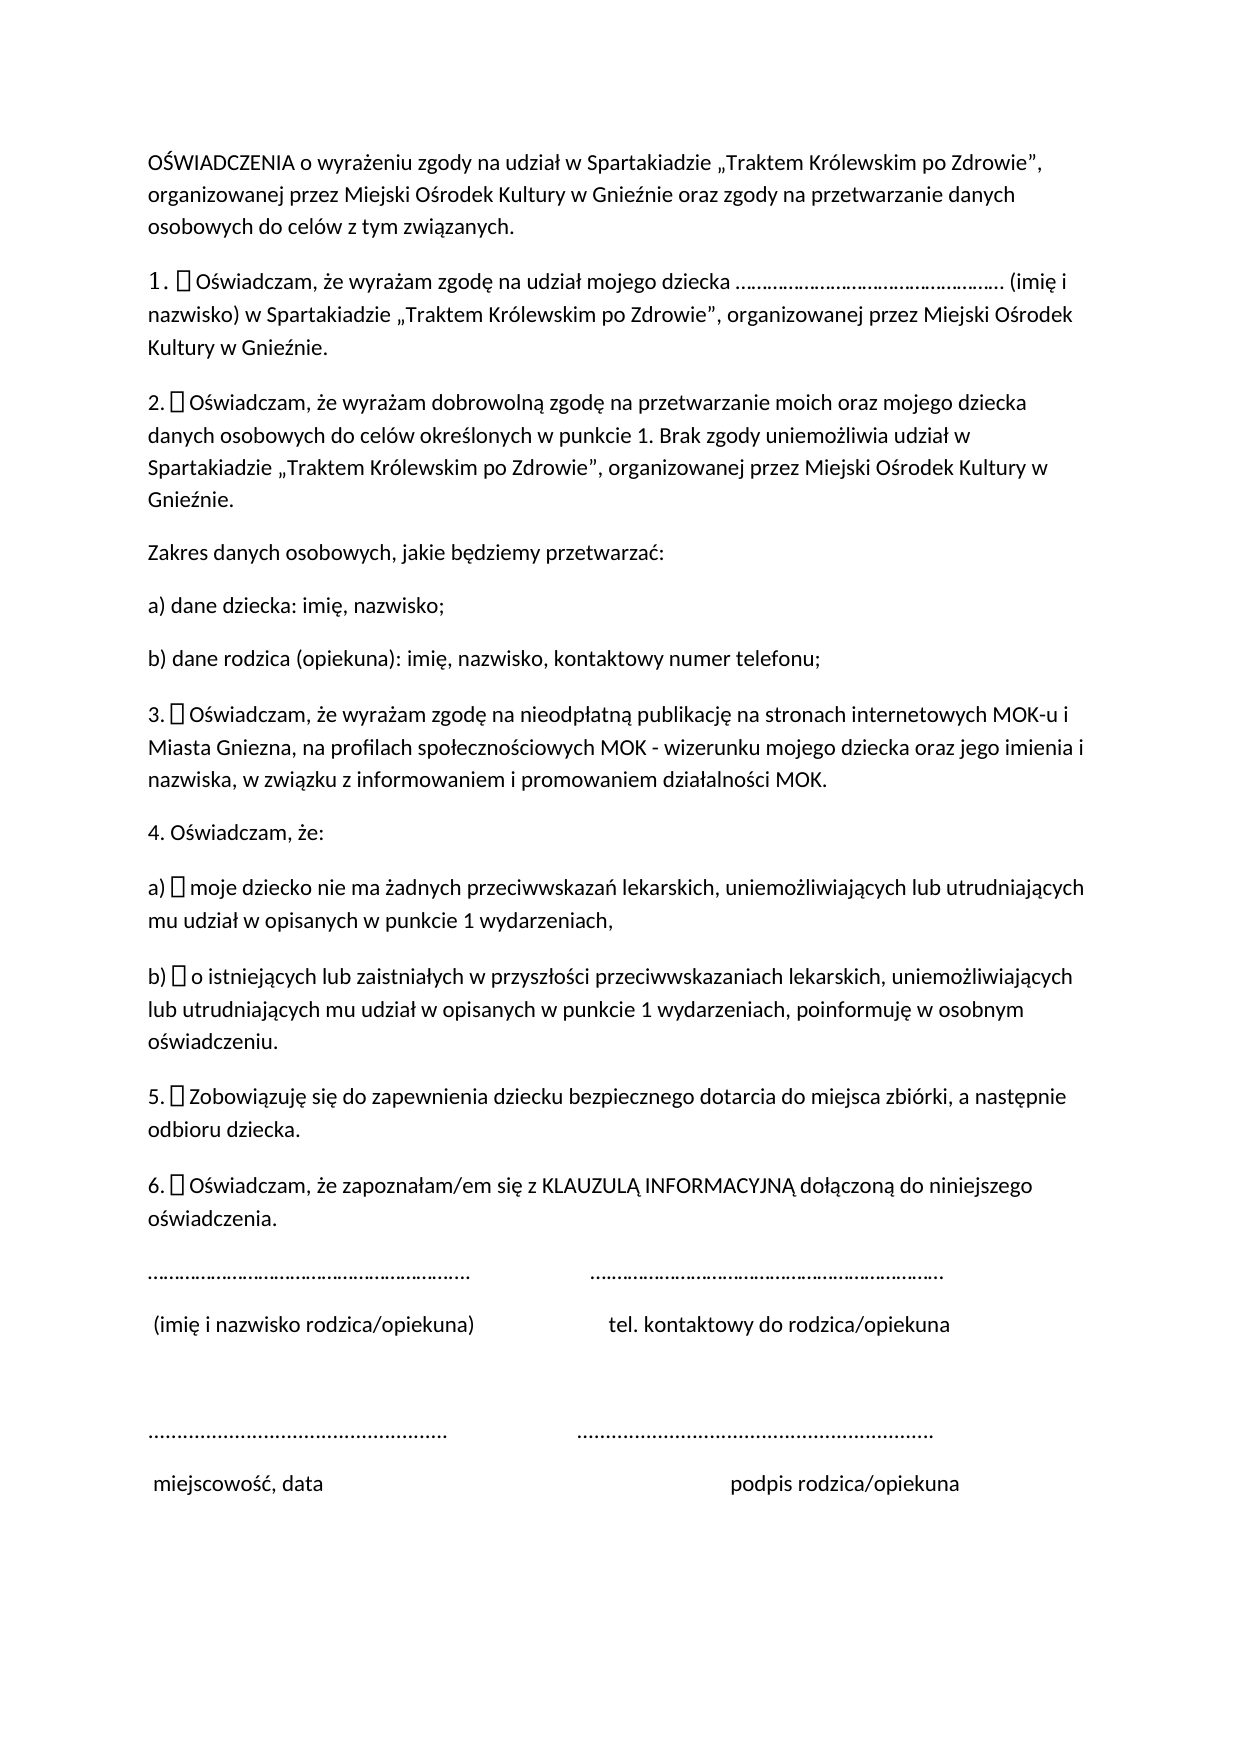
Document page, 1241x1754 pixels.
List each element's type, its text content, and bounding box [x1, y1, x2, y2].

text 3. ⎕ Oświadczam, że wyrażam zgodę na nieodpłatną publikację na stronach internetowych MOK-u i Miasta Gniezna, na profilach społecznościowych MOK - wizerunku mojego dziecka oraz jego imienia i nazwiska, w związku z informowaniem i promowaniem działalności MOK. [148, 697, 1093, 793]
text 4. Oświadczam, że: [148, 818, 1093, 846]
text b) dane rodzica (opiekuna): imię, nazwisko, kontaktowy numer telefonu; [148, 644, 1093, 672]
text ………………………………………………….... ….……………………………………………………… [148, 1257, 1093, 1285]
text a) ⎕ moje dziecko nie ma żadnych przeciwwskazań lekarskich, uniemożliwiających lub utrudniających mu udział w opisanych w punkcie 1 wydarzeniach, [148, 871, 1093, 934]
text OŚWIADCZENIA o wyrażeniu zgody na udział w Spartakiadzie „Traktem Królewskim po Zdrowie”, organizowanej przez Miejski Ośrodek Kultury w Gnieźnie oraz zgody na przetwarzanie danych osobowych do celów z tym związanych. [148, 148, 1093, 240]
text 5. ⎕ Zobowiązuję się do zapewnienia dziecku bezpiecznego dotarcia do miejsca zbiórki, a następnie odbioru dziecka. [148, 1080, 1093, 1144]
text miejscowość, data podpis rodzica/opiekuna [148, 1469, 1093, 1497]
text .................................................... .............................................................. [148, 1416, 1093, 1444]
text a) dane dziecka: imię, nazwisko; [148, 591, 1093, 619]
text b) ⎕ o istniejących lub zaistniałych w przyszłości przeciwwskazaniach lekarskich, uniemożliwiających lub utrudniających mu udział w opisanych w punkcie 1 wydarzeniach, poinformuję w osobnym oświadczeniu. [148, 959, 1093, 1055]
text Zakres danych osobowych, jakie będziemy przetwarzać: [148, 538, 1093, 566]
text 1. ⎕ Oświadczam, że wyrażam zgodę na udział mojego dziecka …………………………………………… (imię i nazwisko) w Spartakiadzie „Traktem Królewskim po Zdrowie”, organizowanej przez Miejski Ośrodek Kultury w Gnieźnie. [148, 265, 1093, 361]
text 2. ⎕ Oświadczam, że wyrażam dobrowolną zgodę na przetwarzanie moich oraz mojego dziecka danych osobowych do celów określonych w punkcie 1. Brak zgody uniemożliwia udział w Spartakiadzie „Traktem Królewskim po Zdrowie”, organizowanej przez Miejski Ośrodek Kultury w Gnieźnie. [148, 386, 1093, 513]
text 6. ⎕ Oświadczam, że zapoznałam/em się z KLAUZULĄ INFORMACYJNĄ dołączoną do niniejszego oświadczenia. [148, 1169, 1093, 1232]
text (imię i nazwisko rodzica/opiekuna) tel. kontaktowy do rodzica/opiekuna [148, 1310, 1093, 1338]
